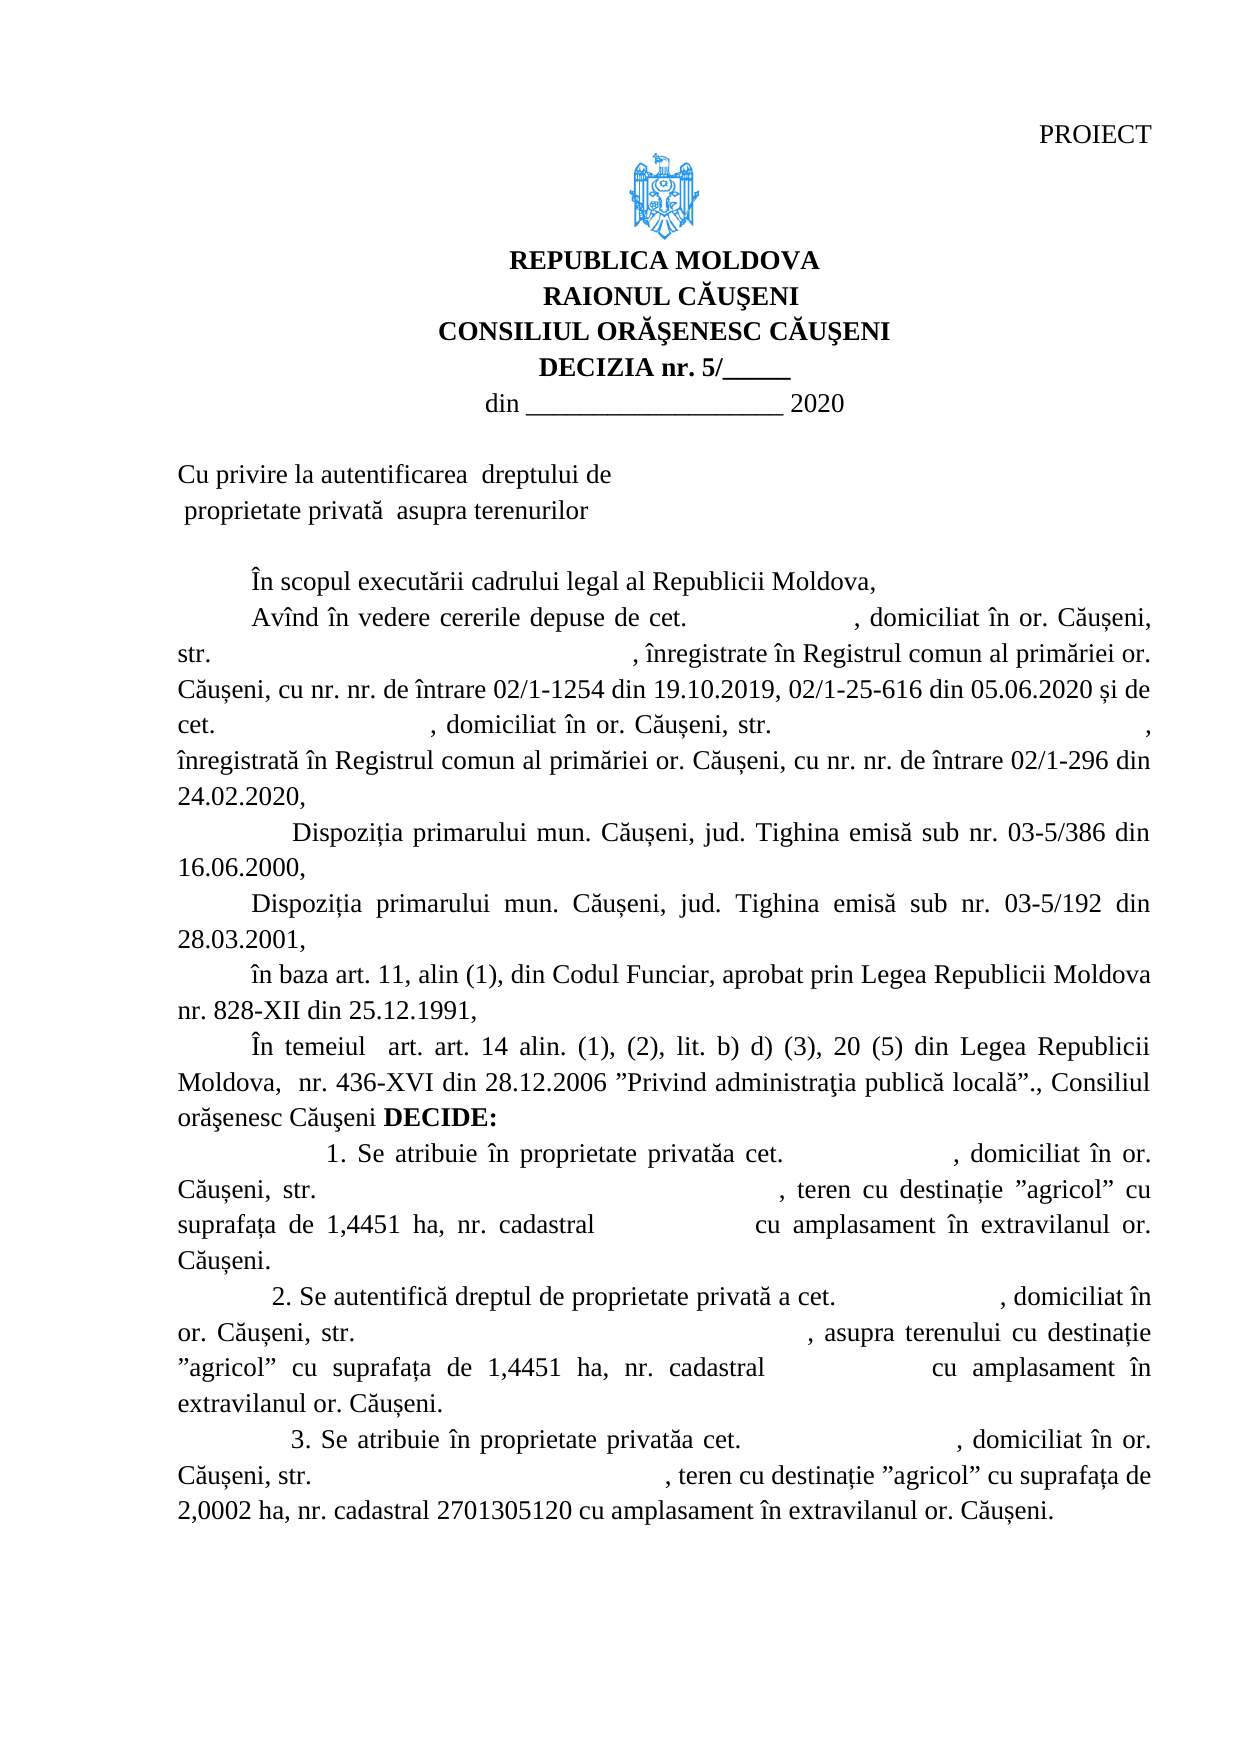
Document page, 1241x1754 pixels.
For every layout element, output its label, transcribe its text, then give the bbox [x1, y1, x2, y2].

text În scopul executării cadrului legal al Republicii Moldova, [177, 566, 1152, 597]
text Dispoziția primarului mun. Căușeni, jud. Tighina emisă sub nr. 03-5/386 din 16.06.2000, [177, 816, 1152, 882]
text DECIZIA nr. 5/_____ [177, 351, 1152, 382]
text 3. Se atribuie în proprietate privatăa cet. Dumitrașco Vasile, domiciliat în or. Căușeni, str. Ștefan cel Mare și Sfînt, nr. 194, teren cu destinație ”agricol” cu suprafața de 2,0002 ha, nr. cadastral 2701305120 cu amplasament în extravilanul or. Căușeni. [177, 1423, 1152, 1526]
text Dispoziția primarului mun. Căușeni, jud. Tighina emisă sub nr. 03-5/192 din 28.03.2001, [177, 887, 1152, 954]
text 1. Se atribuie în proprietate privatăa cet. Matveev Oleg, domiciliat în or. Căușeni, str. Ștefan cel Mare și Sfînt, nr. 65, ap. 44, teren cu destinație ”agricol” cu suprafața de 1,4451 ha, nr. cadastral 2701101203 cu amplasament în extravilanul or. Căușeni. [177, 1137, 1152, 1276]
text REPUBLICA MOLDOVA [177, 244, 1152, 275]
text CONSILIUL ORĂŞENESC CĂUŞENI [177, 315, 1152, 347]
text din ___________________ 2020 [177, 387, 1152, 418]
text În temeiul art. art. 14 alin. (1), (2), lit. b) d) (3), 20 (5) din Legea Republicii Moldova, nr. 436-XVI din 28.12.2006 ”Privind administraţia publică locală”., Consiliul orăşenesc Căuşeni DECIDE: [177, 1030, 1152, 1133]
text RAIONUL CĂUŞENI [177, 280, 1152, 311]
text Cu privire la autentificarea dreptului de [177, 458, 1152, 489]
text în baza art. 11, alin (1), din Codul Funciar, aprobat prin Legea Republicii Moldova nr. 828-XII din 25.12.1991, [177, 958, 1152, 1025]
text 2. Se autentifică dreptul de proprietate privată a cet. Matveev Oleg, domiciliat în or. Căușeni, str. Ștefan cel Mare și Sfînt, nr. 65, ap. 44, asupra terenului cu destinație ”agricol” cu suprafața de 1,4451 ha, nr. cadastral 2701101203 cu amplasament în extravilanul or. Căușeni. [177, 1280, 1152, 1418]
text proprietate privată asupra terenurilor [177, 494, 1152, 525]
text Avînd în vedere cererile depuse de cet. Matveev Oleg, domiciliat în or. Căușeni, str. Ștefan cel Mare și Sfînt, nr. 65, ap. 44, înregistrate în Registrul comun al primăriei or. Căușeni, cu nr. nr. de întrare 02/1-1254 din 19.10.2019, 02/1-25-616 din 05.06.2020 și de cet. Dumitrașcu Vasile, domiciliat în or. Căușeni, str. Ștefan cel Mare și Sfînt, nr. 194, înregistrată în Registrul comun al primăriei or. Căușeni, cu nr. nr. de întrare 02/1-296 din 24.02.2020, [177, 601, 1152, 811]
text PROIECT [177, 118, 1152, 149]
